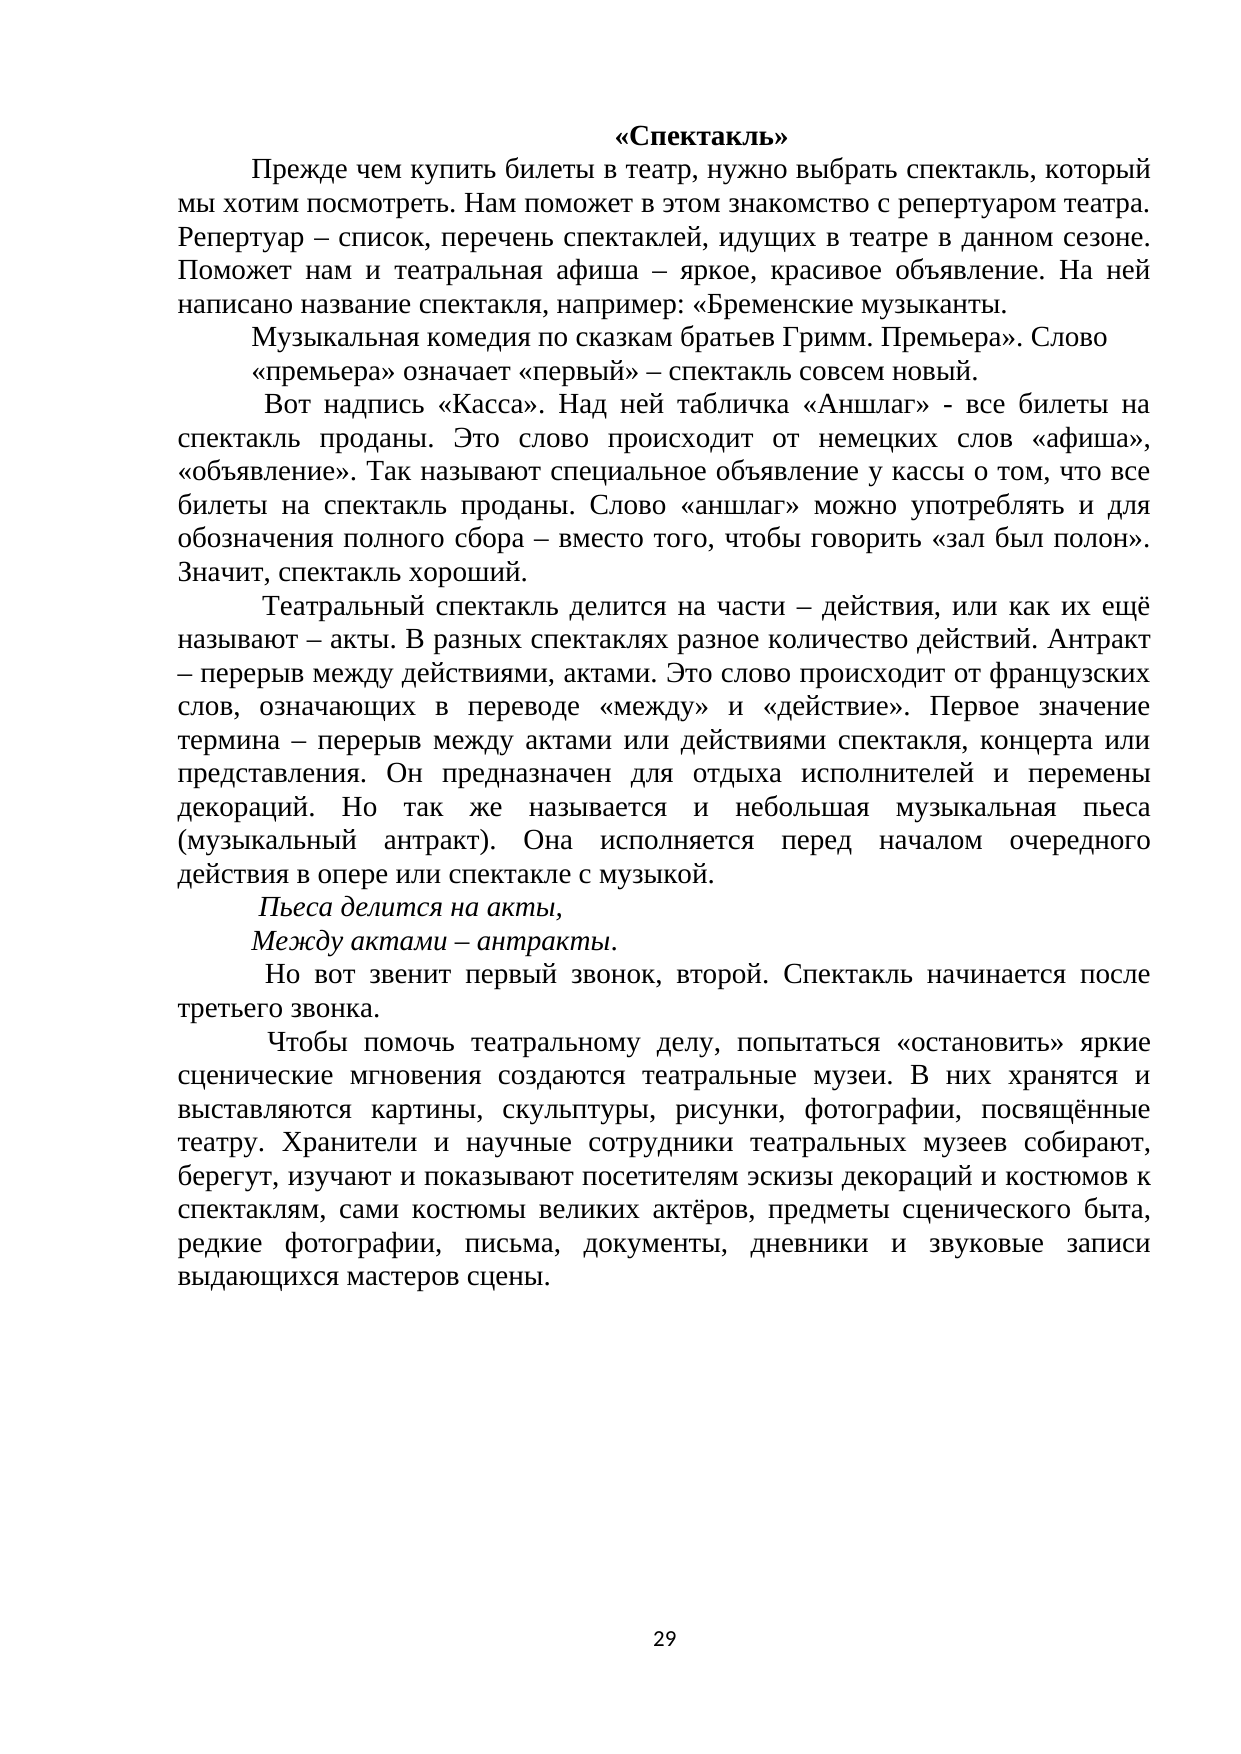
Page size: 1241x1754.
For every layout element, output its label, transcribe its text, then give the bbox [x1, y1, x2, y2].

text Пьеса делится на акты, [177, 889, 1152, 923]
text Вот надпись «Касса». Над ней табличка «Аншлаг» - все билеты на спектакль проданы. Это слово происходит от немецких слов «афиша», «объявление». Так называют специальное объявление у кассы о том, что все билеты на спектакль проданы. Слово «аншлаг» можно употреблять и для обозначения полного сбора – вместо того, чтобы говорить «зал был полон». Значит, спектакль хороший. [177, 386, 1152, 588]
text Между актами – антракты. [177, 923, 1152, 957]
text «премьера» означает «первый» – спектакль совсем новый. [177, 353, 1152, 386]
subtitle «Спектакль» [177, 118, 1152, 152]
text Музыкальная комедия по сказкам братьев Гримм. Премьера». Слово [177, 319, 1152, 353]
text Но вот звенит первый звонок, второй. Спектакль начинается после третьего звонка. [177, 957, 1152, 1024]
text Чтобы помочь театральному делу, попытаться «остановить» яркие сценические мгновения создаются театральные музеи. В них хранятся и выставляются картины, скульптуры, рисунки, фотографии, посвящённые театру. Хранители и научные сотрудники театральных музеев собирают, берегут, изучают и показывают посетителям эскизы декораций и костюмов к спектаклям, сами костюмы великих актёров, предметы сценического быта, редкие фотографии, письма, документы, дневники и звуковые записи выдающихся мастеров сцены. [177, 1024, 1152, 1292]
text Театральный спектакль делится на части – действия, или как их ещё называют – акты. В разных спектаклях разное количество действий. Антракт – перерыв между действиями, актами. Это слово происходит от французских слов, означающих в переводе «между» и «действие». Первое значение термина – перерыв между актами или действиями спектакля, концерта или представления. Он предназначен для отдыха исполнителей и перемены декораций. Но так же называется и небольшая музыкальная пьеса (музыкальный антракт). Она исполняется перед началом очередного действия в опере или спектакле с музыкой. [177, 588, 1152, 889]
text Прежде чем купить билеты в театр, нужно выбрать спектакль, который мы хотим посмотреть. Нам поможет в этом знакомство с репертуаром театра. Репертуар – список, перечень спектаклей, идущих в театре в данном сезоне. Поможет нам и театральная афиша – яркое, красивое объявление. На ней написано название спектакля, например: «Бременские музыканты. [177, 152, 1152, 319]
